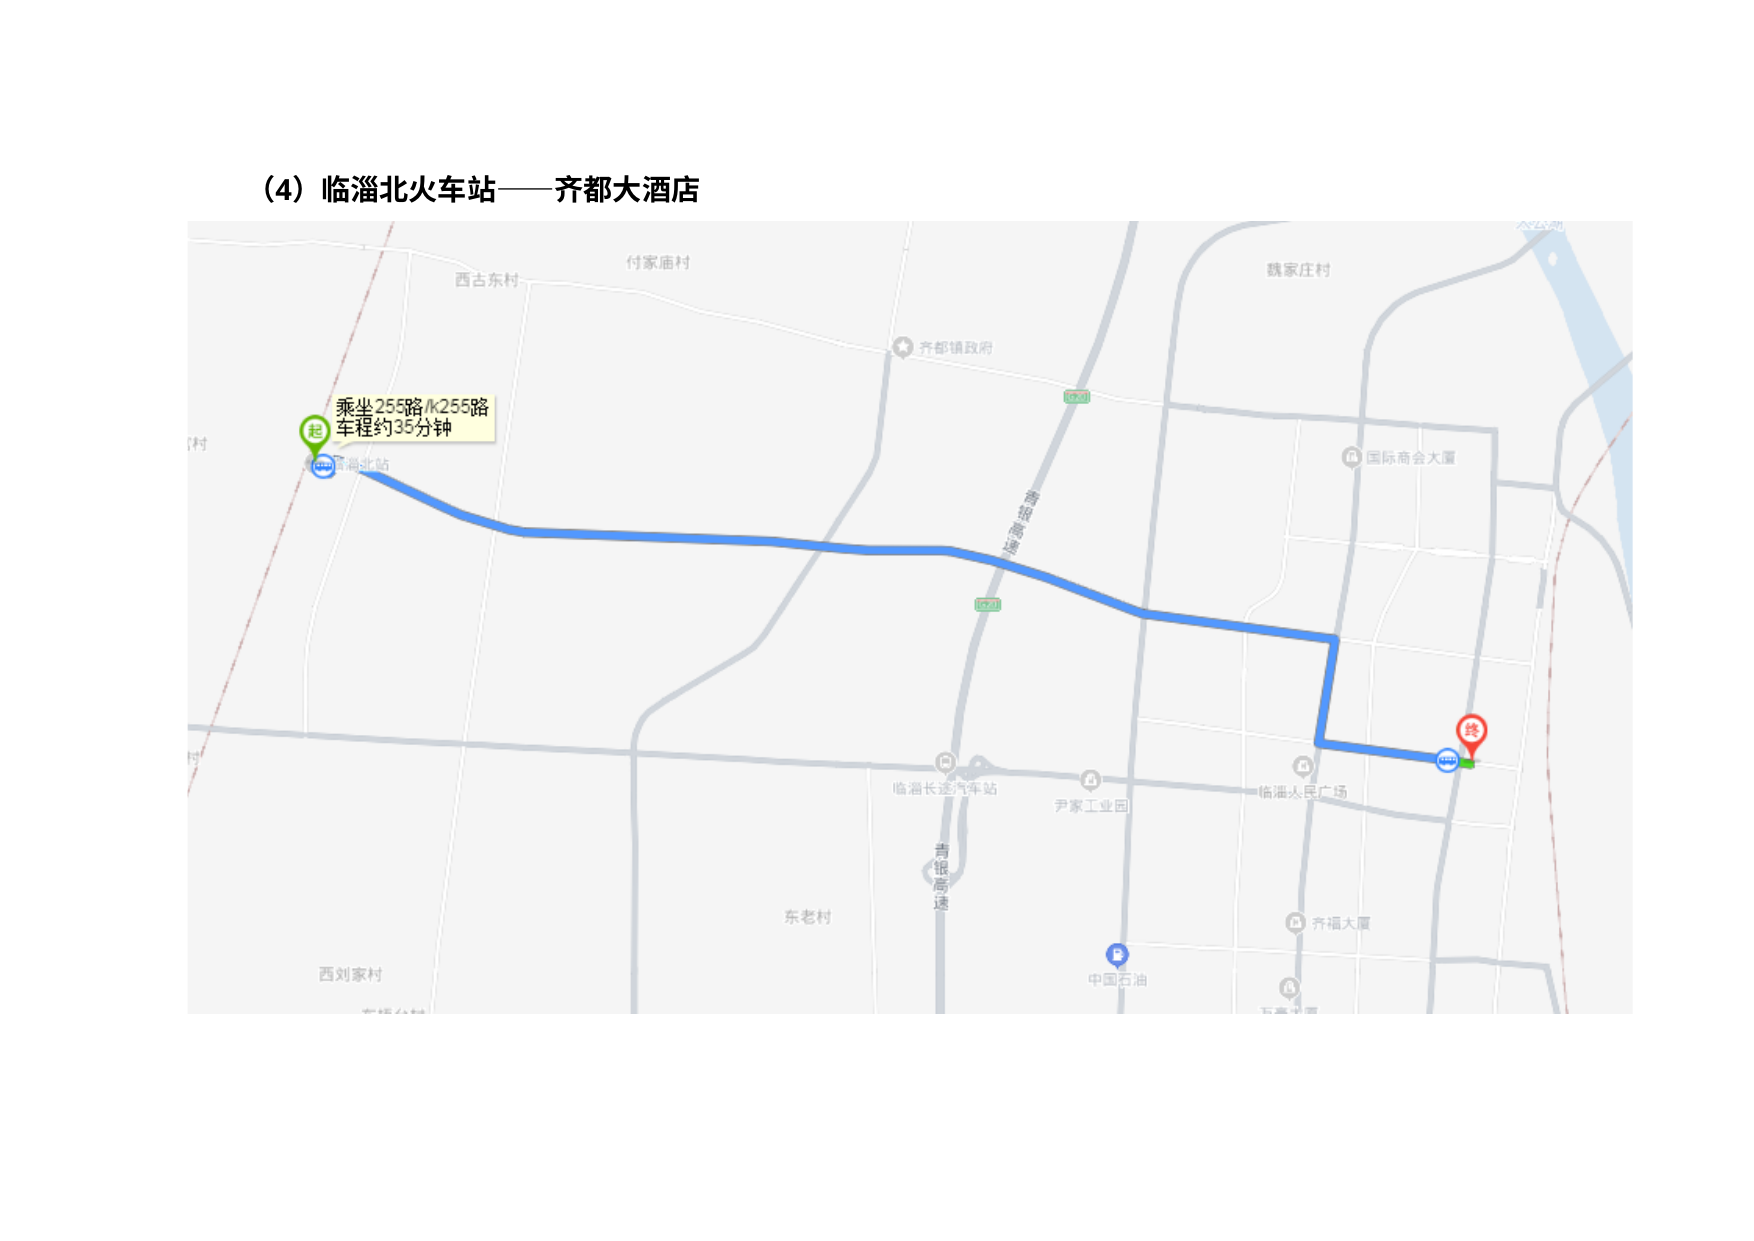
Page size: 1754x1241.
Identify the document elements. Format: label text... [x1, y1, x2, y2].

picture [187, 221, 1633, 1014]
text （4）临淄北火车站——齐都大酒店 [187, 155, 1566, 221]
